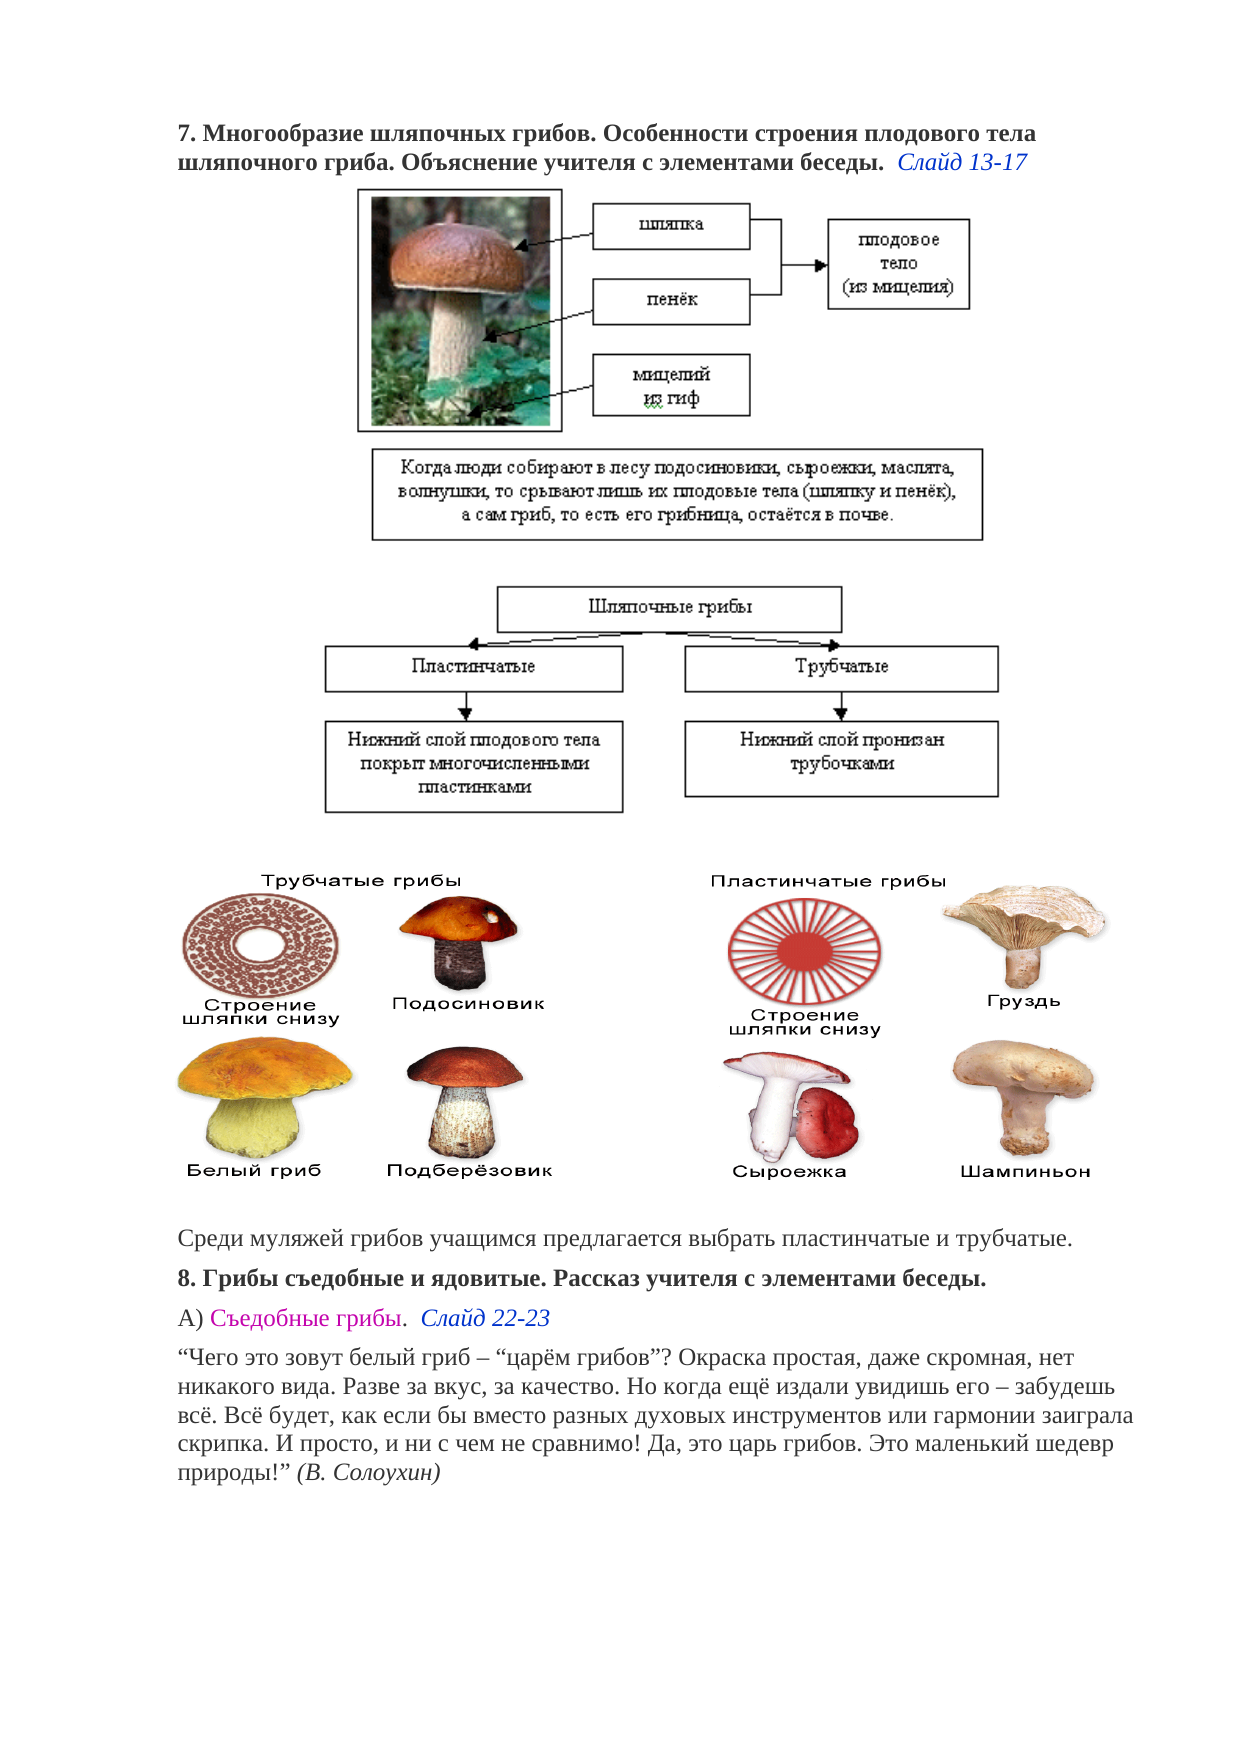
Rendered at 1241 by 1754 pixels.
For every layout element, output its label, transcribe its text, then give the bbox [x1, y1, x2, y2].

text 7. Многообразие шляпочных грибов. Особенности строения плодового тела шляпочного гриба. Объяснение учителя с элементами беседы. Слайд 13-17 [177, 118, 1152, 176]
picture [322, 444, 1007, 818]
picture [357, 186, 972, 434]
text А) Съедобные грибы. Слайд 22-23 [177, 1303, 1152, 1331]
text “Чего это зовут белый гриб – “царём грибов”? Окраска простая, даже скромная, нет никакого вида. Разве за вкус, за качество. Но когда ещё издали увидишь его – забудешь всё. Всё будет, как если бы вместо разных духовых инструментов или гармонии заиграла скрипка. И просто, и ни с чем не сравнимо! Да, это царь грибов. Это маленький шедевр природы!” (В. Солоухин) [177, 1342, 1152, 1486]
picture [703, 869, 1121, 1182]
text Среди муляжей грибов учащимся предлагается выбрать пластинчатые и трубчатые. [177, 1223, 1152, 1252]
text 8. Грибы съедобные и ядовитые. Рассказ учителя с элементами беседы. [177, 1263, 1152, 1292]
picture [169, 869, 558, 1182]
